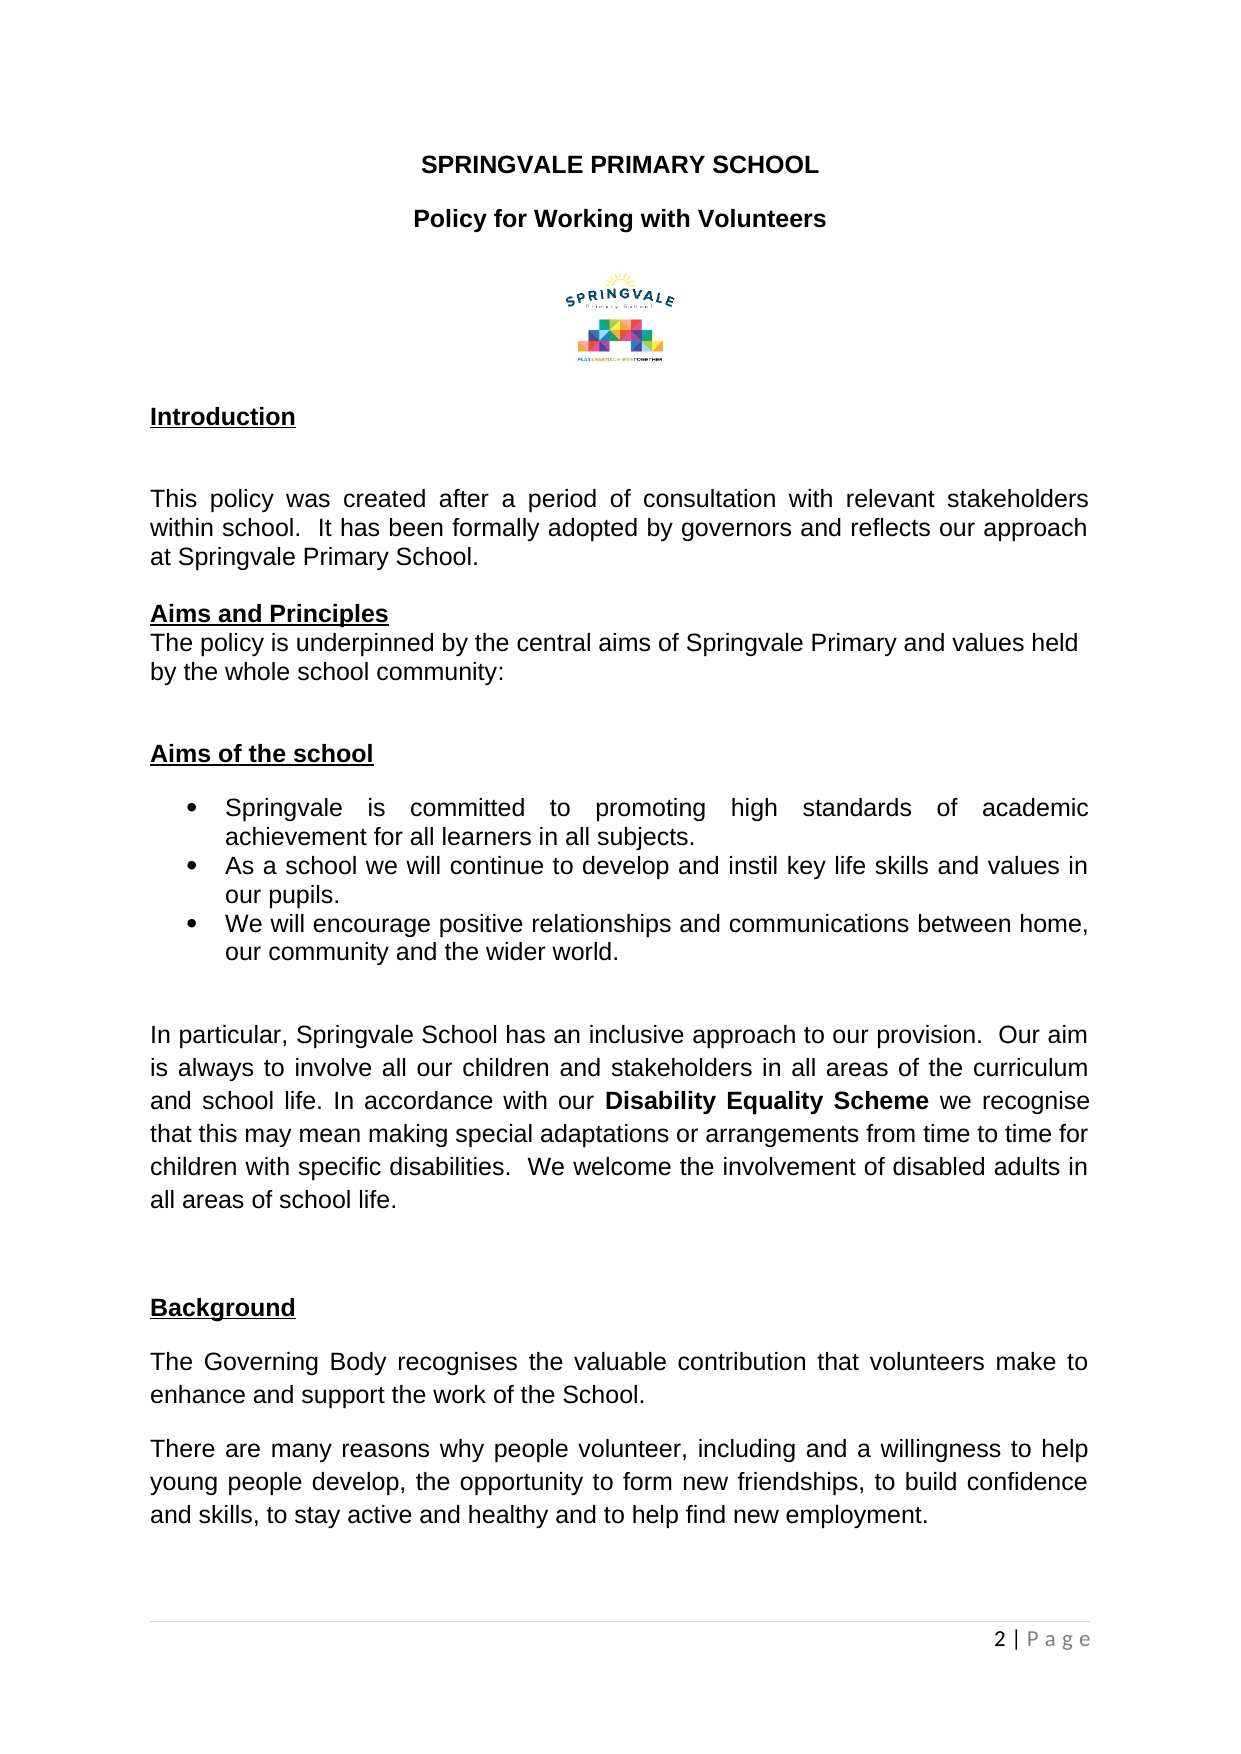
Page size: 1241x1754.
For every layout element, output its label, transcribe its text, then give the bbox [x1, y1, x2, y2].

list As a school we will continue to develop and instil key life skills and values in our pupils. [187, 851, 1090, 908]
text Policy for Working with Volunteers [150, 204, 1090, 233]
list Springvale is committed to promoting high standards of academic achievement for all learners in all subjects. [187, 793, 1090, 851]
text Introduction [150, 402, 1090, 431]
text Background [150, 1293, 1090, 1322]
picture [536, 257, 705, 377]
text In particular, Springvale School has an inclusive approach to our provision. Our aim is always to involve all our children and stakeholders in all areas of the curriculum and school life. In accordance with our Disability Equality Scheme we recognise that this may mean making special adaptations or arrangements from time to time for children with specific disabilities. We welcome the involvement of disabled adults in all areas of school life. [150, 1020, 1090, 1214]
text The policy is underpinned by the central aims of Springvale Primary and values held [150, 628, 1090, 657]
text The Governing Body recognises the valuable contribution that volunteers make to enhance and support the work of the School. [150, 1347, 1090, 1408]
text Aims and Principles [150, 599, 1090, 628]
text Aims of the school [150, 739, 1090, 768]
text There are many reasons why people volunteer, including and a willingness to help young people develop, the opportunity to form new friendships, to build confidence and skills, to stay active and healthy and to help find new employment. [150, 1433, 1090, 1528]
text This policy was created after a period of consultation with relevant stakeholders within school. It has been formally adopted by governors and reflects our approach at Springvale Primary School. [150, 484, 1090, 571]
list We will encourage positive relationships and communications between home, our community and the wider world. [187, 908, 1090, 966]
text SPRINGVALE PRIMARY SCHOOL [150, 150, 1090, 179]
text by the whole school community: [150, 657, 1090, 686]
